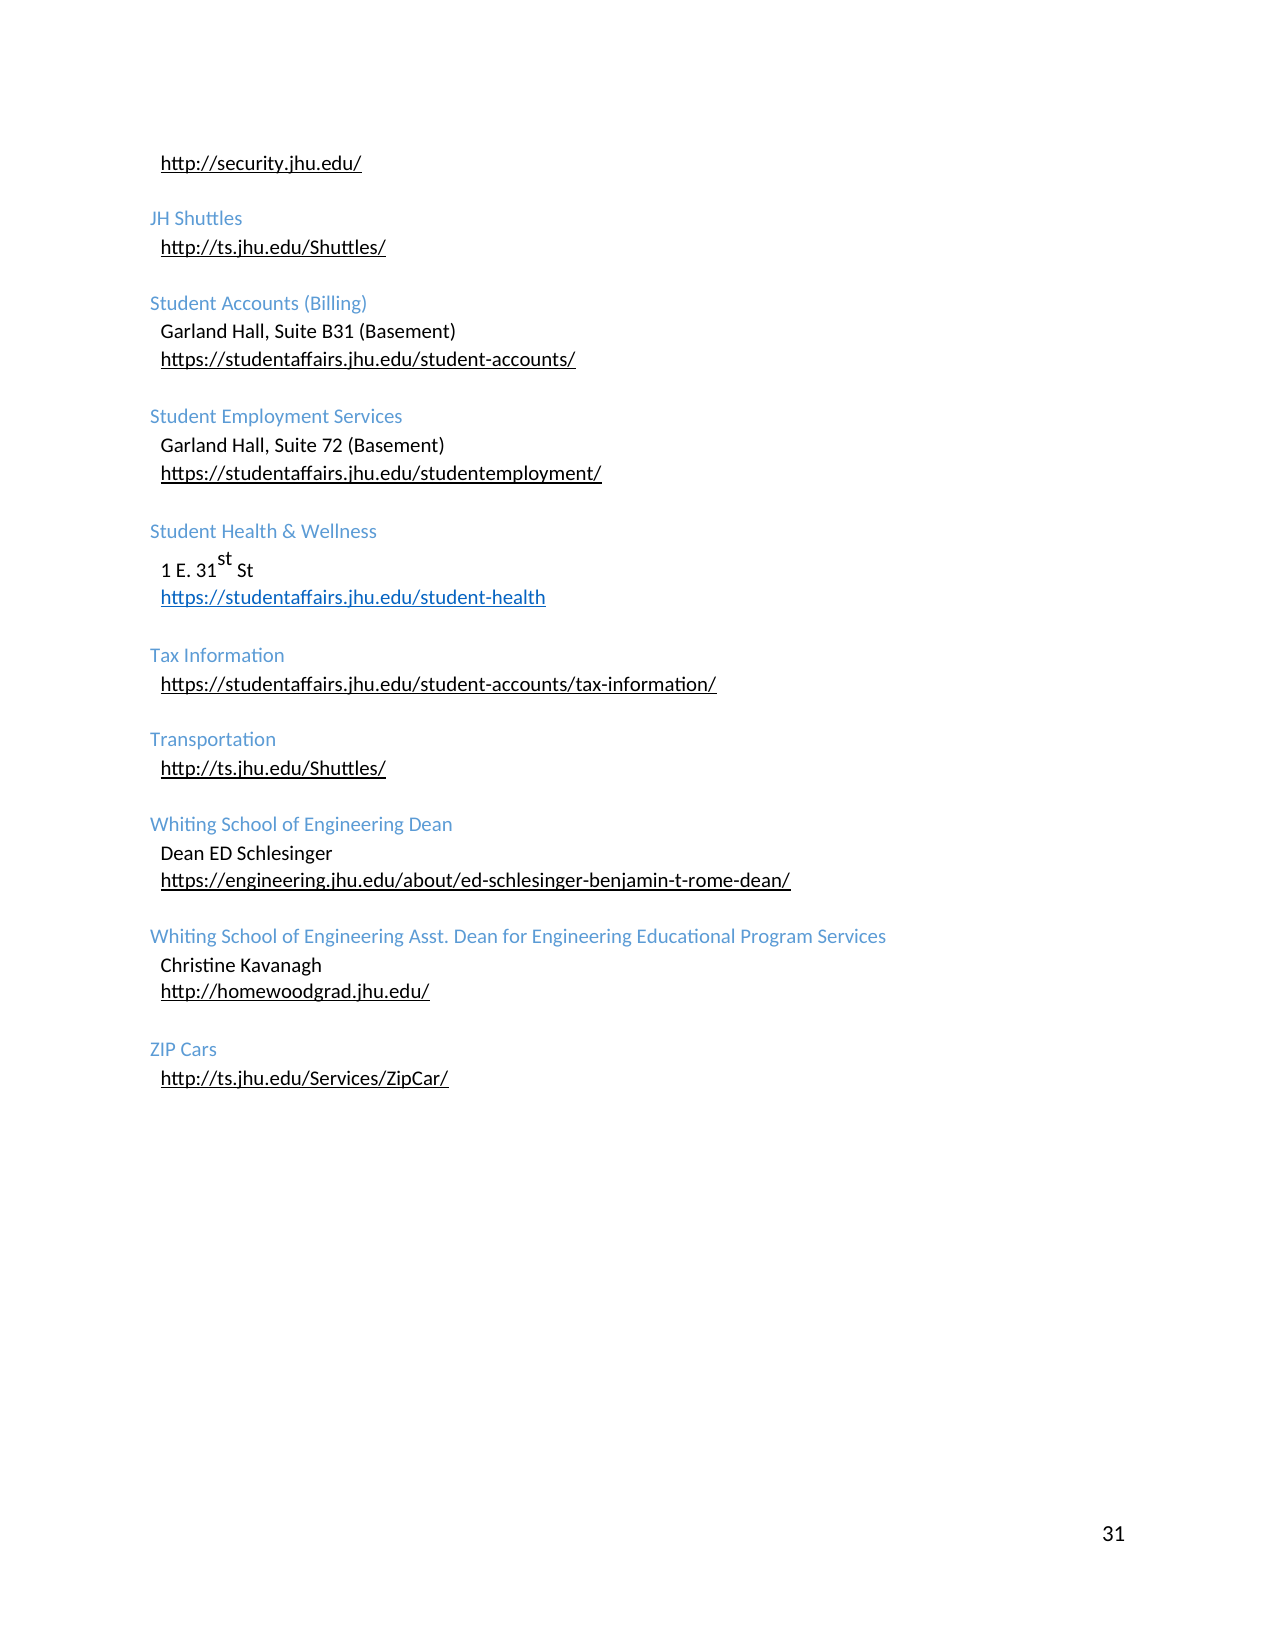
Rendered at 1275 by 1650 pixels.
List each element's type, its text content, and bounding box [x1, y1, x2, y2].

text https://studentaffairs.jhu.edu/student-accounts/tax-information/ [160, 671, 1125, 696]
subtitle Whiting School of Engineering Dean [150, 811, 1125, 836]
text http://ts.jhu.edu/Shuttles/ [160, 756, 1125, 781]
text http://ts.jhu.edu/Shuttles/ [160, 234, 1125, 260]
text Garland Hall, Suite 72 (Basement) https://studentaffairs.jhu.edu/studentemployment/ [160, 433, 700, 486]
subtitle Whiting School of Engineering Asst. Dean for Engineering Educational Program Services [150, 923, 1125, 948]
subtitle Transportation [150, 726, 1125, 752]
text http://homewoodgrad.jhu.edu/ [160, 978, 613, 1003]
text Christine Kavanagh [160, 952, 1125, 978]
subtitle Student Accounts (Billing) [150, 290, 1125, 315]
subtitle Student Employment Services [150, 404, 1125, 429]
text 1 E. 31st St https://studentaffairs.jhu.edu/student-health [160, 546, 614, 610]
subtitle Student Health & Wellness [150, 518, 1125, 543]
subtitle Tax Information [150, 642, 1125, 667]
text https://engineering.jhu.edu/about/ed-schlesinger-benjamin-t-rome-dean/ [160, 868, 1125, 893]
subtitle ZIP Cars [150, 1036, 1125, 1062]
text Garland Hall, Suite B31 (Basement) https://studentaffairs.jhu.edu/student-accounts/ [160, 319, 647, 372]
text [160, 150, 1125, 175]
text http://ts.jhu.edu/Services/ZipCar/ [160, 1065, 1125, 1091]
subtitle JH Shuttles [150, 205, 1125, 231]
text Dean ED Schlesinger [160, 840, 1125, 866]
